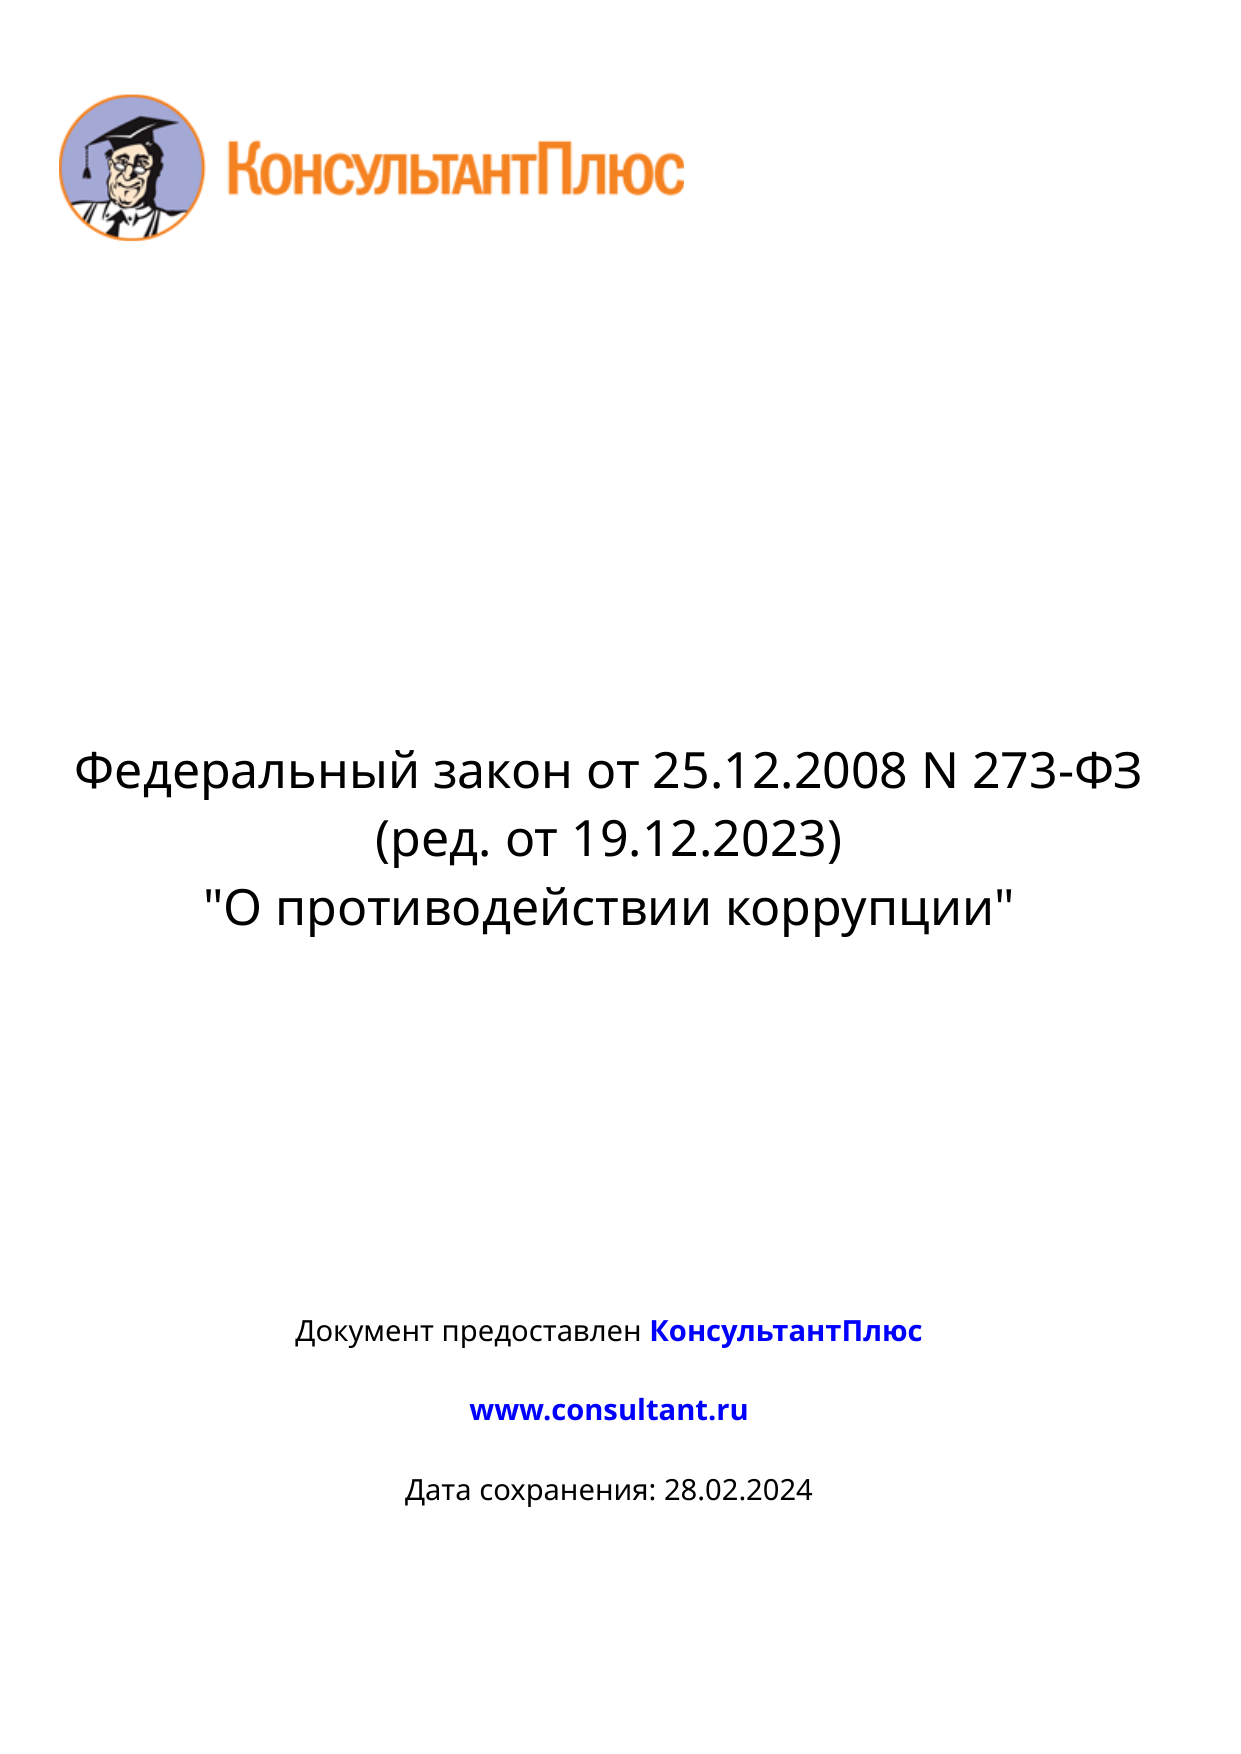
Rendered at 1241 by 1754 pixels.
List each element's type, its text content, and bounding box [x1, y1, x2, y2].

table_header [51, 88, 1167, 403]
table_cell Федеральный закон от 25.12.2008 N 273-ФЗ (ред. от 19.12.2023) "О противодействии коррупции" [51, 403, 1167, 1272]
table_cell Документ предоставлен КонсультантПлюс www.consultant.ru Дата сохранения: 28.02.2024 [51, 1272, 1167, 1587]
picture [59, 93, 684, 243]
